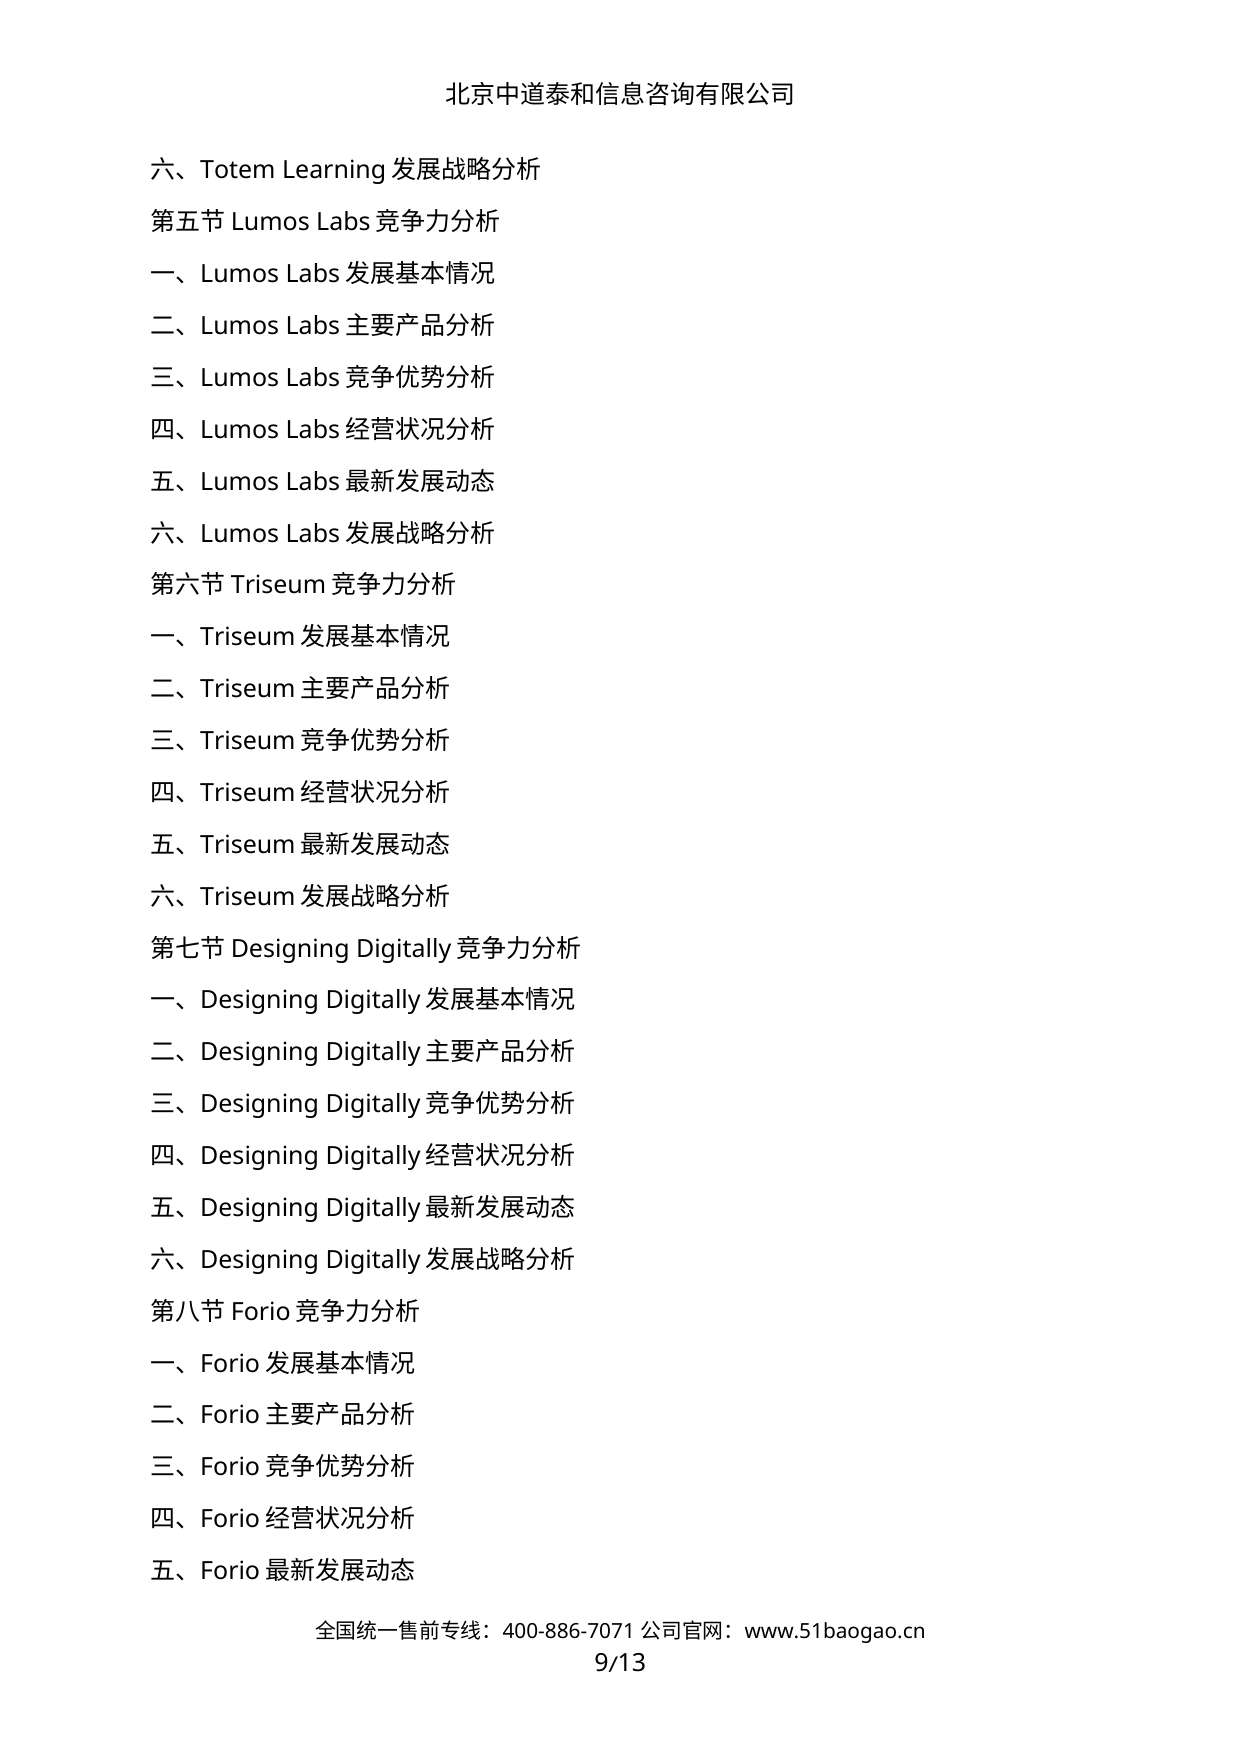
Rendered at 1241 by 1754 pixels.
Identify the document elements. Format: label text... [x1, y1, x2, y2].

text 五、Lumos Labs最新发展动态 [150, 461, 1090, 497]
text 一、Designing Digitally发展基本情况 [150, 980, 1090, 1016]
text 六、Totem Learning发展战略分析 [150, 150, 1090, 186]
text 一、Forio发展基本情况 [150, 1343, 1090, 1379]
text 五、Designing Digitally最新发展动态 [150, 1187, 1090, 1224]
text 三、Forio竞争优势分析 [150, 1447, 1090, 1483]
text 六、Lumos Labs发展战略分析 [150, 513, 1090, 549]
text 四、Forio经营状况分析 [150, 1499, 1090, 1535]
text 四、Lumos Labs经营状况分析 [150, 409, 1090, 446]
text 三、Designing Digitally竞争优势分析 [150, 1084, 1090, 1120]
text 三、Lumos Labs竞争优势分析 [150, 357, 1090, 394]
text 一、Triseum发展基本情况 [150, 617, 1090, 653]
text 二、Triseum主要产品分析 [150, 669, 1090, 705]
text 一、Lumos Labs发展基本情况 [150, 254, 1090, 290]
text 二、Lumos Labs主要产品分析 [150, 306, 1090, 342]
text 二、Forio主要产品分析 [150, 1395, 1090, 1431]
text 第六节 Triseum竞争力分析 [150, 565, 1090, 601]
text 六、Triseum发展战略分析 [150, 876, 1090, 912]
text 四、Designing Digitally经营状况分析 [150, 1136, 1090, 1172]
text 二、Designing Digitally主要产品分析 [150, 1032, 1090, 1068]
text 三、Triseum竞争优势分析 [150, 721, 1090, 757]
text 第八节 Forio竞争力分析 [150, 1291, 1090, 1327]
text 五、Triseum最新发展动态 [150, 824, 1090, 861]
text 第七节 Designing Digitally竞争力分析 [150, 928, 1090, 964]
text 六、Designing Digitally发展战略分析 [150, 1239, 1090, 1276]
text 第五节 Lumos Labs竞争力分析 [150, 202, 1090, 238]
text 五、Forio最新发展动态 [150, 1551, 1090, 1587]
text 四、Triseum经营状况分析 [150, 772, 1090, 809]
